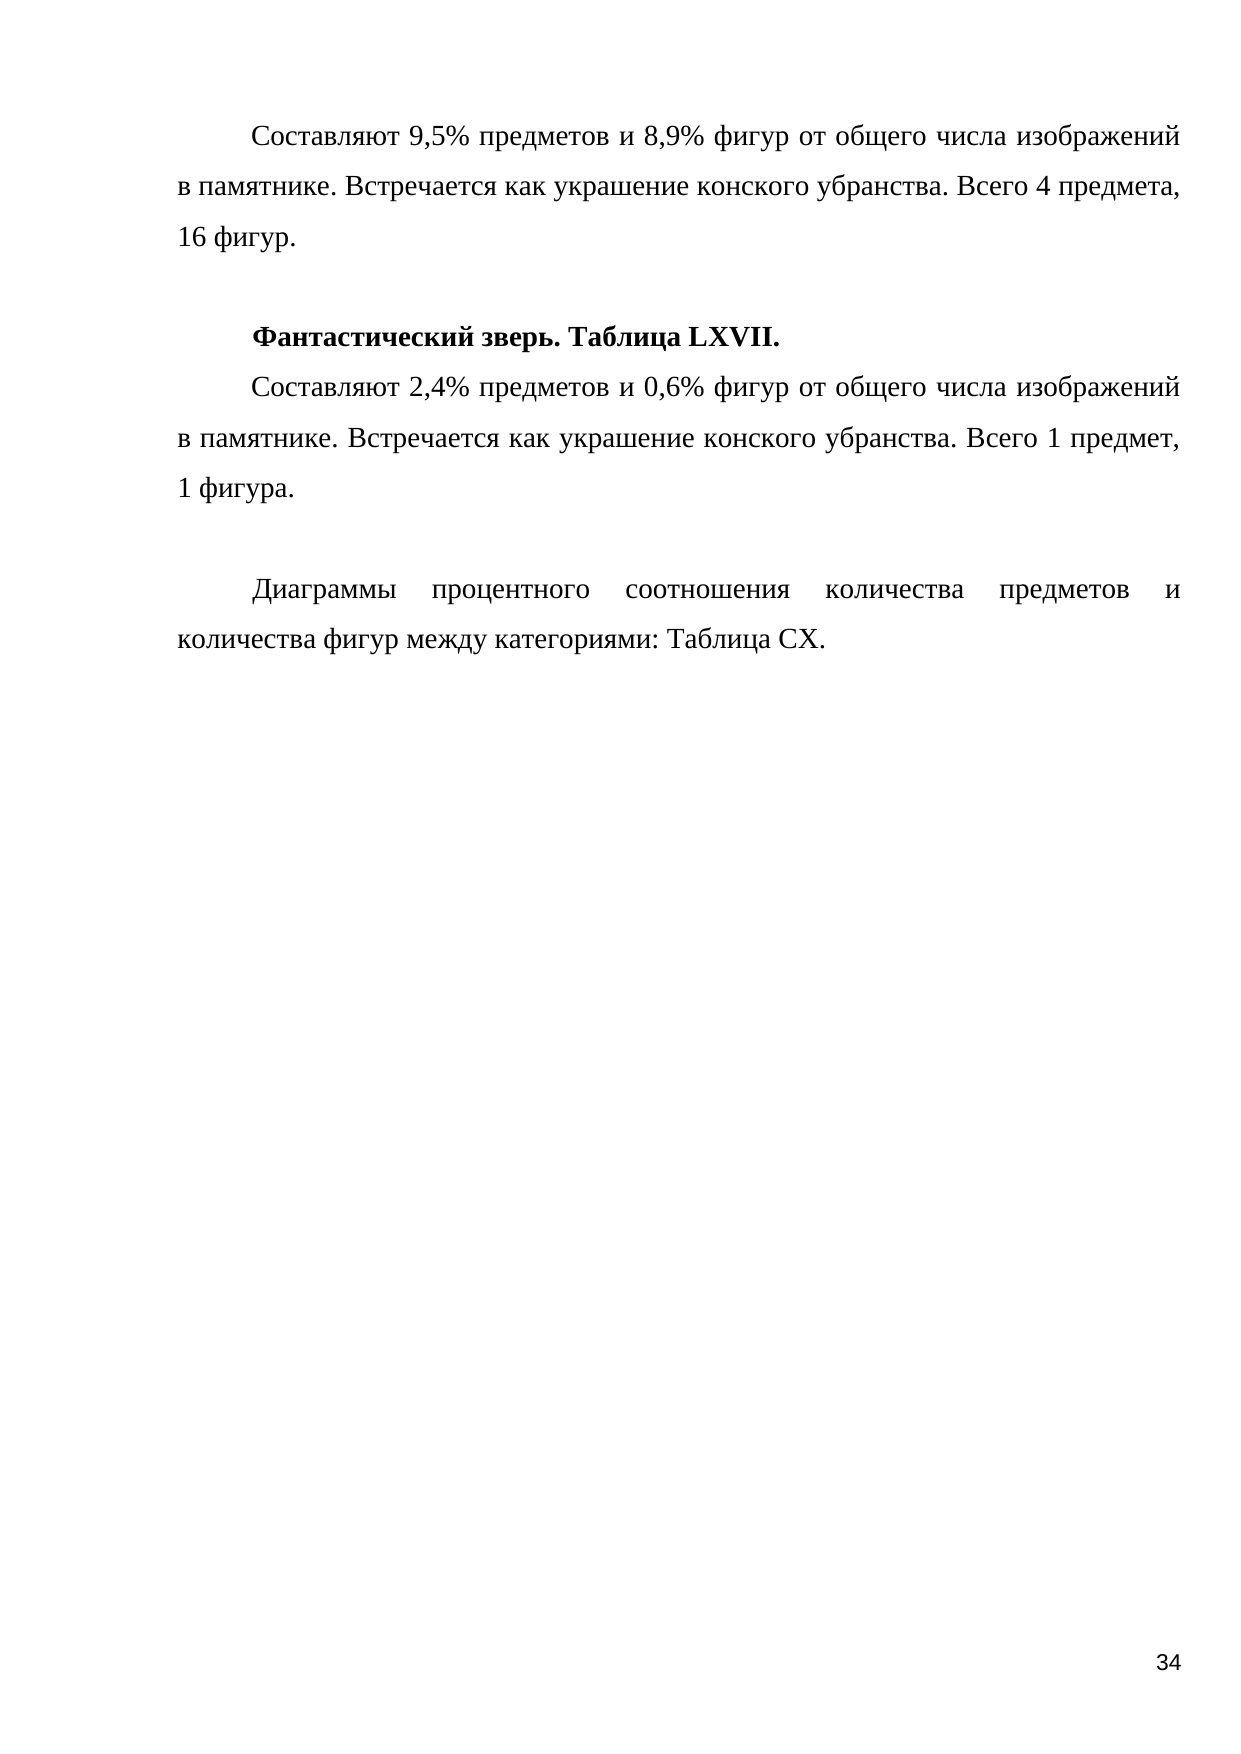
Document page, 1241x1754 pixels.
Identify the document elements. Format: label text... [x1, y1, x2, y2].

text Диаграммы процентного соотношения количества предметов и количества фигур между категориями: Таблица CX. [177, 571, 1181, 655]
text Составляют 9,5% предметов и 8,9% фигур от общего числа изображений в памятнике. Встречается как украшение конского убранства. Всего 4 предмета, 16 фигур. [177, 118, 1181, 252]
text Составляют 2,4% предметов и 0,6% фигур от общего числа изображений в памятнике. Встречается как украшение конского убранства. Всего 1 предмет, 1 фигура. [177, 369, 1181, 504]
text Фантастический зверь. Таблица LXVII. [252, 319, 1181, 353]
